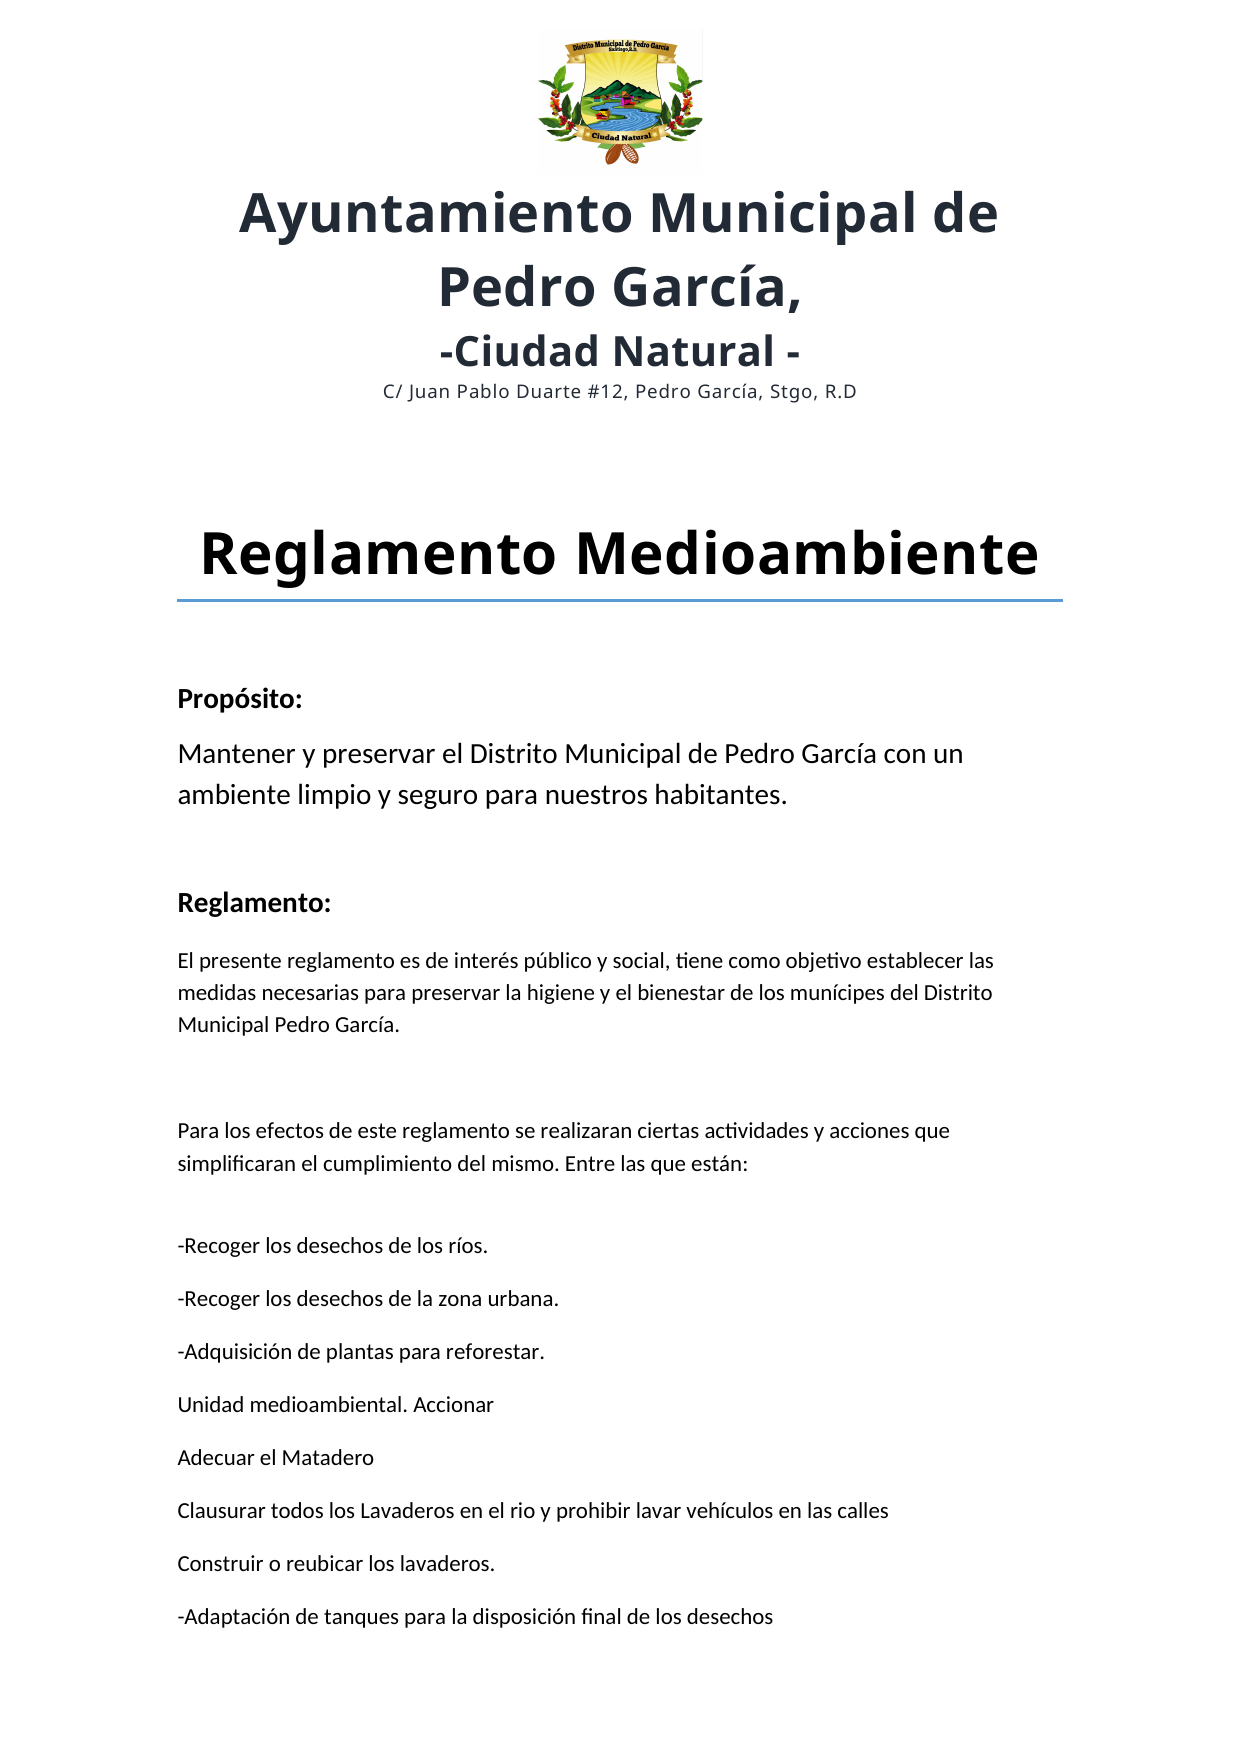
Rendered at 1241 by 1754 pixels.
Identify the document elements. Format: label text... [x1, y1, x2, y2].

text Mantener y preservar el Distrito Municipal de Pedro García con un ambiente limpio y seguro para nuestros habitantes. [177, 735, 1063, 811]
text Construir o reubicar los lavaderos. [177, 1549, 1063, 1577]
text Reglamento: [177, 884, 1063, 920]
text Para los efectos de este reglamento se realizaran ciertas actividades y acciones que simplificaran el cumplimiento del mismo. Entre las que están: [177, 1117, 1063, 1177]
text Unidad medioambiental. Accionar [177, 1390, 1063, 1418]
picture [538, 29, 703, 175]
text -Recoger los desechos de la zona urbana. [177, 1284, 1063, 1312]
title Reglamento Medioambiente [177, 512, 1063, 599]
text Adecuar el Matadero [177, 1443, 1063, 1471]
text -Adaptación de tanques para la disposición final de los desechos [177, 1602, 1063, 1630]
text Clausurar todos los Lavaderos en el rio y prohibir lavar vehículos en las calles [177, 1496, 1063, 1524]
text Propósito: [177, 680, 1063, 715]
text El presente reglamento es de interés público y social, tiene como objetivo establecer las medidas necesarias para preservar la higiene y el bienestar de los munícipes del Distrito Municipal Pedro García. [177, 946, 1063, 1038]
text -Recoger los desechos de los ríos. [177, 1231, 1063, 1259]
text -Adquisición de plantas para reforestar. [177, 1337, 1063, 1365]
